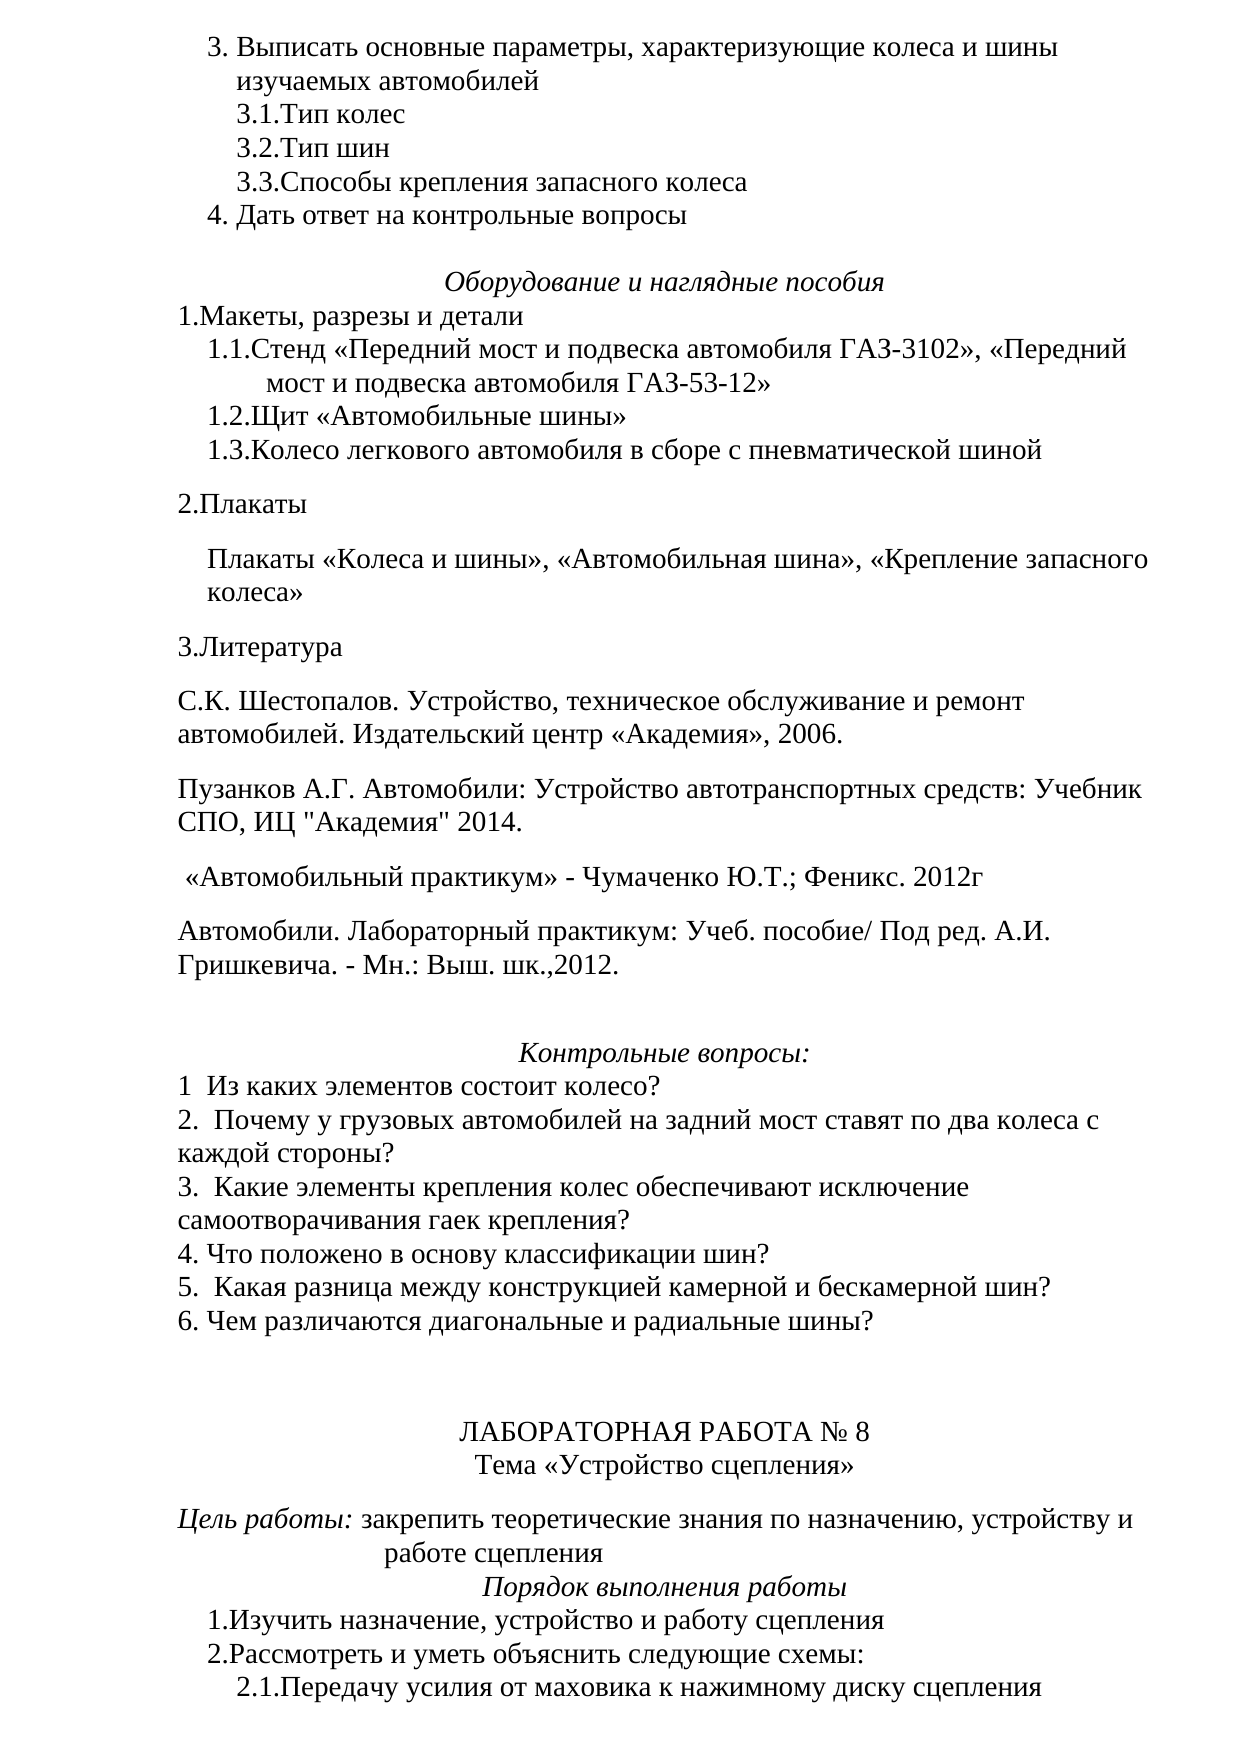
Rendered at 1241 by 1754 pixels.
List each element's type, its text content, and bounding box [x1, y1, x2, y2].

text 3.1.Тип колес [236, 97, 1152, 130]
subtitle Контрольные вопросы: [177, 1035, 1152, 1068]
text 1.3.Колесо легкового автомобиля в сборе с пневматической шиной [207, 432, 1152, 466]
text С.К. Шестопалов. Устройство, техническое обслуживание и ремонт автомобилей. Издательский центр «Академия», 2006. [177, 683, 1152, 750]
text 3.2.Тип шин [236, 130, 1152, 164]
text 1.1.Стенд «Передний мост и подвеска автомобиля ГАЗ-3102», «Передний мост и подвеска автомобиля ГАЗ-53-12» [207, 331, 1152, 398]
text «Автомобильный практикум» - Чумаченко Ю.Т.; Феникс. 2012г [177, 859, 1152, 892]
text 3. Выписать основные параметры, характеризующие колеса и шины изучаемых автомобилей [207, 29, 1152, 97]
text 2. Почему у грузовых автомобилей на задний мост ставят по два колеса с каждой стороны? [177, 1102, 1152, 1169]
text Пузанков А.Г. Автомобили: Устройство автотранспортных средств: Учебник СПО, ИЦ "Академия" 2014. [177, 771, 1152, 838]
subtitle Оборудование и наглядные пособия [177, 264, 1152, 298]
text 2.Плакаты [177, 486, 1152, 520]
text Цель работы: закрепить теоретические знания по назначению, устройству и работе сцепления [177, 1502, 1152, 1569]
text Тема «Устройство сцепления» [177, 1447, 1152, 1481]
text 1.2.Щит «Автомобильные шины» [207, 398, 1152, 432]
text 1 Из каких элементов состоит колесо? [177, 1068, 1152, 1102]
text 6. Чем различаются диагональные и радиальные шины? [177, 1303, 1152, 1337]
text 1.Макеты, разрезы и детали [177, 298, 1152, 331]
text 2.1.Передачу усилия от маховика к нажимному диску сцепления [236, 1669, 1152, 1703]
text Автомобили. Лабораторный практикум: Учеб. пособие/ Под ред. А.И. Гришкевича. - Мн.: Выш. шк.,2012. [177, 913, 1152, 980]
text 2.Рассмотреть и уметь объяснить следующие схемы: [207, 1636, 1152, 1669]
text 4. Дать ответ на контрольные вопросы [207, 197, 1152, 231]
text 1.Изучить назначение, устройство и работу сцепления [207, 1602, 1152, 1636]
text 5. Какая разница между конструкцией камерной и бескамерной шин? [177, 1269, 1152, 1303]
text 3. Какие элементы крепления колес обеспечивают исключение самоотворачивания гаек крепления? [177, 1169, 1152, 1236]
text Порядок выполнения работы [177, 1569, 1152, 1602]
text 4. Что положено в основу классификации шин? [177, 1236, 1152, 1269]
text 3.Литература [177, 629, 1152, 662]
subtitle ЛАБОРАТОРНАЯ РАБОТА № 8 [177, 1414, 1152, 1447]
text 3.3.Способы крепления запасного колеса [236, 164, 1152, 197]
text Плакаты «Колеса и шины», «Автомобильная шина», «Крепление запасного колеса» [207, 541, 1152, 608]
